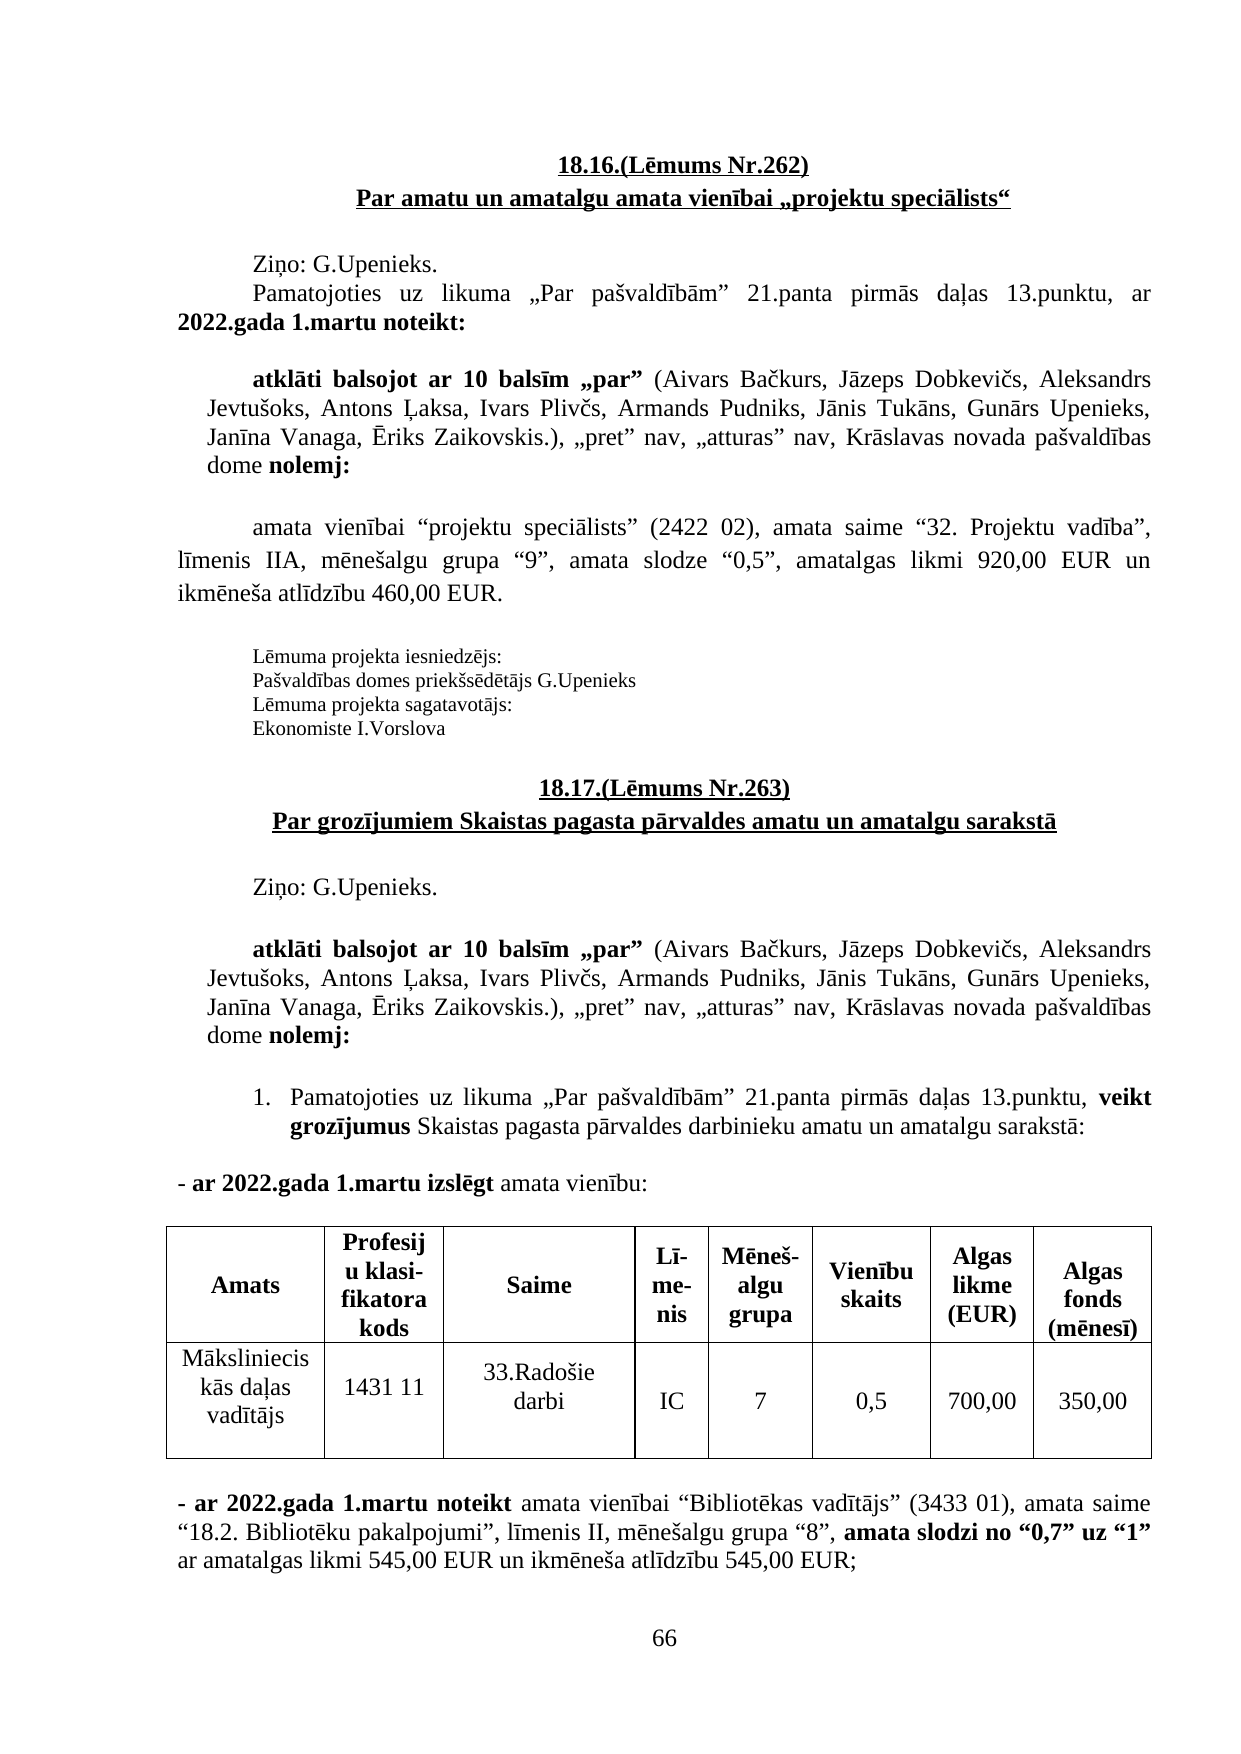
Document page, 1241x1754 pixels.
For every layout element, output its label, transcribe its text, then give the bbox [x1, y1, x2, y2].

table_header Vienību skaits [813, 1227, 930, 1342]
table_cell IC [636, 1343, 708, 1458]
list 18.16.(Lēmums Nr.262) [215, 150, 1152, 179]
list Par amatu un amatalgu amata vienībai „projektu speciālists“ [215, 183, 1152, 212]
table_cell Mākslinieciskās daļas vadītājs [167, 1343, 324, 1458]
table_header Lī-me-nis [636, 1227, 708, 1342]
text Lēmuma projekta iesniedzējs: [252, 644, 1152, 668]
text atklāti balsojot ar 10 balsīm „par” (Aivars Bačkurs, Jāzeps Dobkevičs, Aleksandrs Jevtušoks, Antons Ļaksa, Ivars Plivčs, Armands Pudniks, Jānis Tukāns, Gunārs Upenieks, Janīna Vanaga, Ēriks Zaikovskis.), „pret” nav, „atturas” nav, Krāslavas novada pašvaldības dome nolemj: [207, 934, 1152, 1049]
table_header Algas fonds (mēnesī) [1034, 1227, 1151, 1342]
list Pamatojoties uz likuma „Par pašvaldībām” 21.panta pirmās daļas 13.punktu, veikt grozījumus Skaistas pagasta pārvaldes darbinieku amatu un amatalgu sarakstā: [252, 1082, 1152, 1140]
text Par grozījumiem Skaistas pagasta pārvaldes amatu un amatalgu sarakstā [177, 806, 1152, 835]
table_cell 350,00 [1034, 1343, 1151, 1458]
table_cell 1431 11 [325, 1343, 443, 1458]
table_header Algas likme (EUR) [931, 1227, 1033, 1342]
text Ziņo: G.Upenieks. [177, 249, 1152, 278]
table_cell 7 [709, 1343, 812, 1458]
text Lēmuma projekta sagatavotājs: [252, 692, 1152, 716]
list - ar 2022.gada 1.martu izslēgt amata vienību: [177, 1168, 1152, 1197]
list amata vienībai “projektu speciālists” (2422 02), amata saime “32. Projektu vadība”, līmenis IIA, mēnešalgu grupa “9”, amata slodze “0,5”, amatalgas likmi 920,00 EUR un ikmēneša atlīdzību 460,00 EUR. [177, 512, 1152, 607]
table_cell 700,00 [931, 1343, 1033, 1458]
list - ar 2022.gada 1.martu noteikt amata vienībai “Bibliotēkas vadītājs” (3433 01), amata saime “18.2. Bibliotēku pakalpojumi”, līmenis II, mēnešalgu grupa “8”, amata slodzi no “0,7” uz “1” ar amatalgas likmi 545,00 EUR un ikmēneša atlīdzību 545,00 EUR; [177, 1488, 1152, 1574]
table_cell 0,5 [813, 1343, 930, 1458]
table_header Amats [167, 1227, 324, 1342]
text Pašvaldības domes priekšsēdētājs G.Upenieks [252, 668, 1152, 692]
table_header Mēneš-algu grupa [709, 1227, 812, 1342]
table_header Profesiju klasi-fikatora kods [325, 1227, 443, 1342]
text atklāti balsojot ar 10 balsīm „par” (Aivars Bačkurs, Jāzeps Dobkevičs, Aleksandrs Jevtušoks, Antons Ļaksa, Ivars Plivčs, Armands Pudniks, Jānis Tukāns, Gunārs Upenieks, Janīna Vanaga, Ēriks Zaikovskis.), „pret” nav, „atturas” nav, Krāslavas novada pašvaldības dome nolemj: [207, 364, 1152, 479]
text Ekonomiste I.Vorslova [252, 716, 1152, 740]
table_cell 33.Radošie darbi [444, 1343, 634, 1458]
text 18.17.(Lēmums Nr.263) [177, 773, 1152, 802]
text Ziņo: G.Upenieks. [177, 872, 1152, 901]
table_header Saime [444, 1227, 634, 1342]
text Pamatojoties uz likuma „Par pašvaldībām” 21.panta pirmās daļas 13.punktu, ar 2022.gada 1.martu noteikt: [177, 278, 1152, 335]
